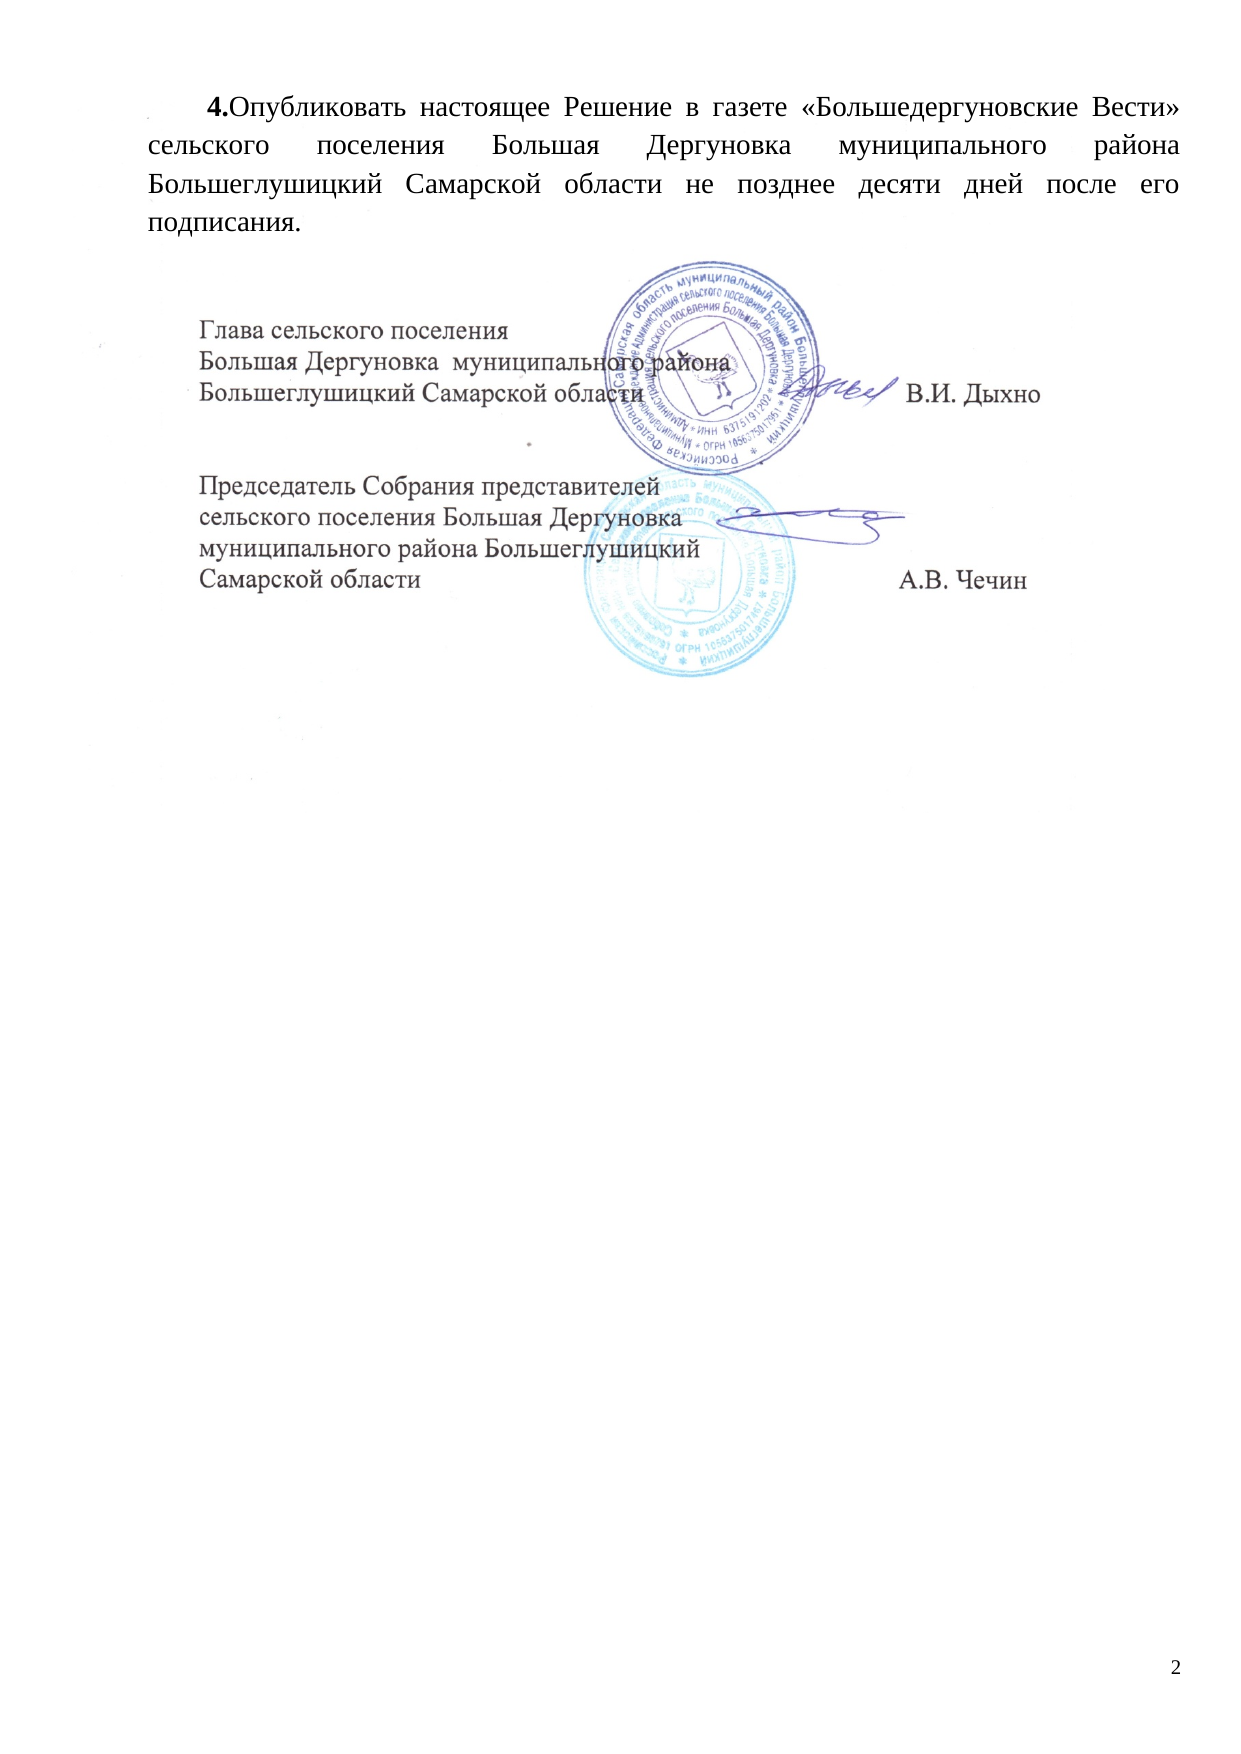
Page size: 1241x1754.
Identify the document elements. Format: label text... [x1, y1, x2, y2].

text 4.Опубликовать настоящее Решение в газете «Большедергуновские Вести» сельского поселения Большая Дергуновка муниципального района Большеглушицкий Самарской области не позднее десяти дней после его подписания. [148, 89, 1181, 238]
picture [71, 101, 1106, 813]
